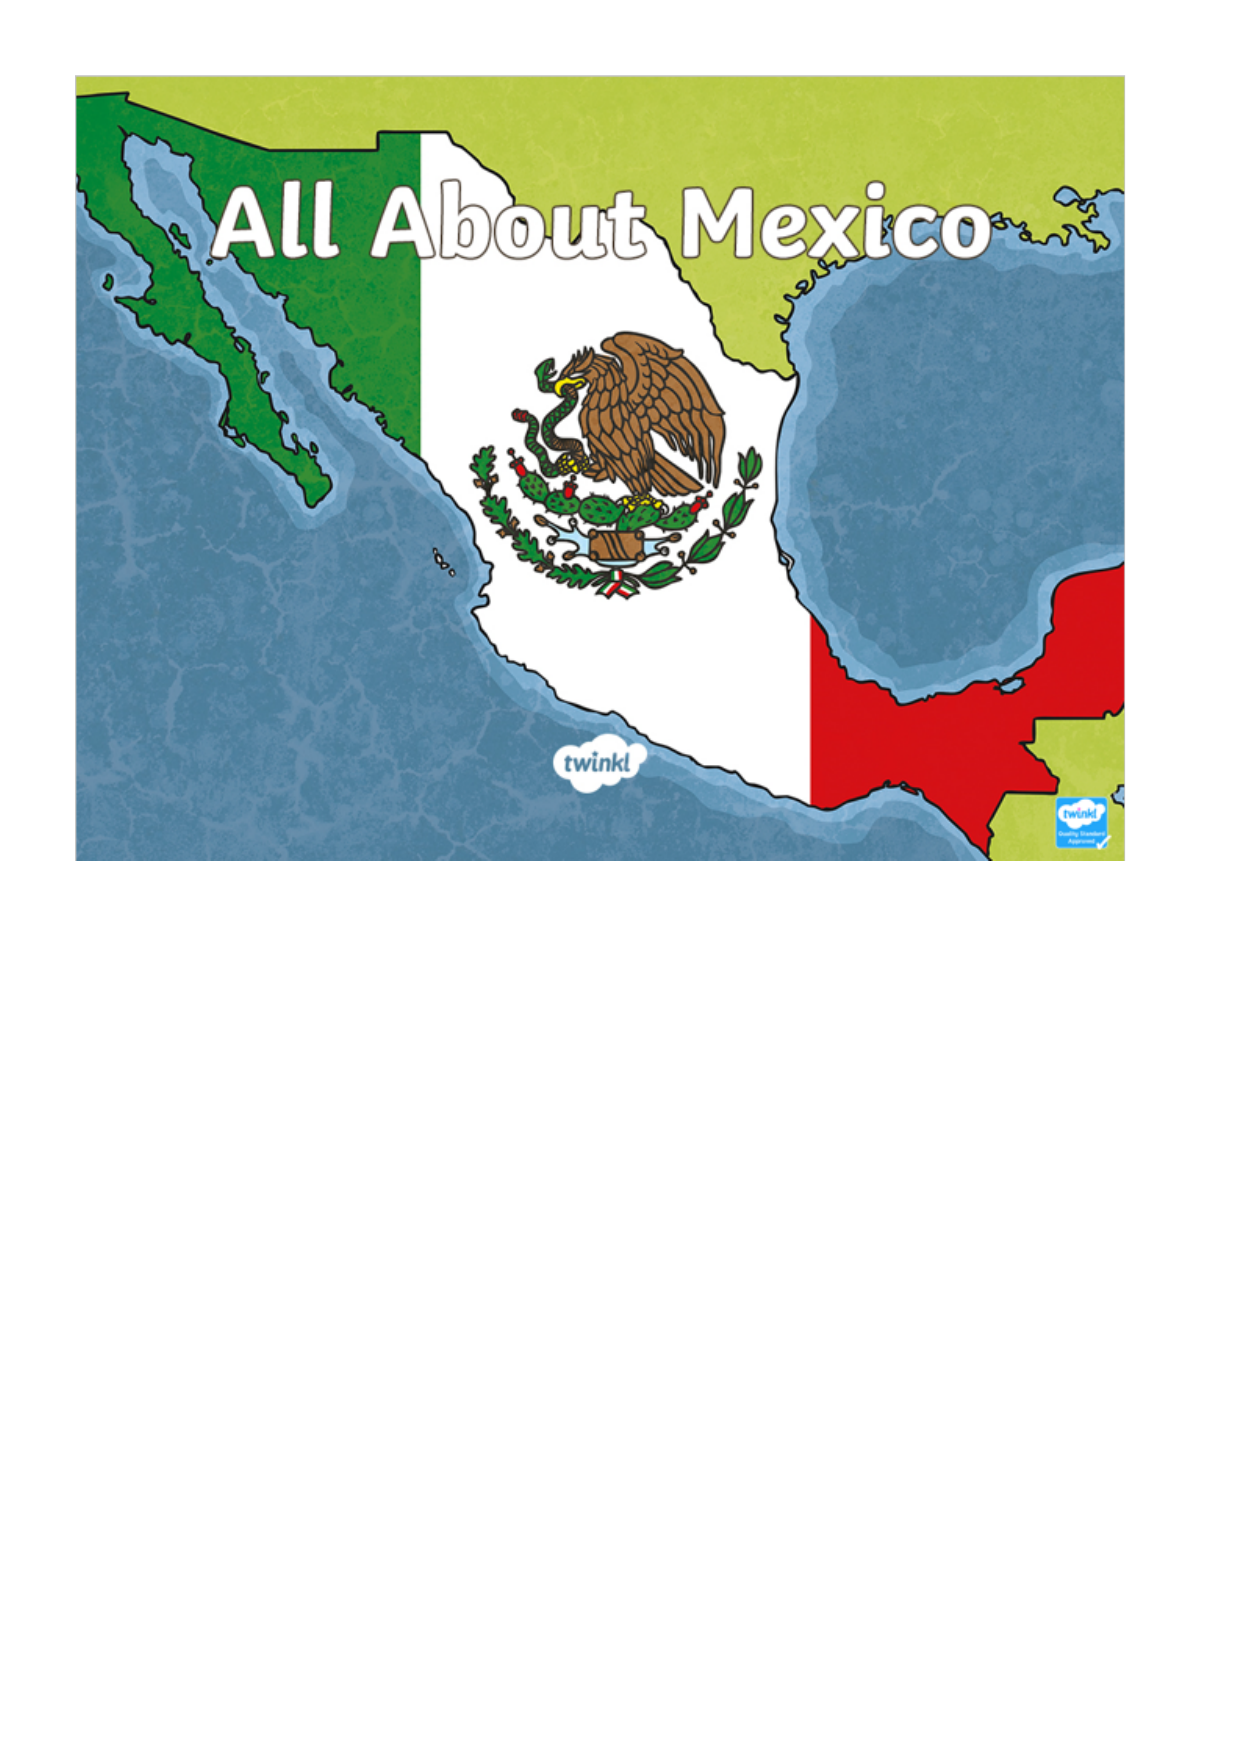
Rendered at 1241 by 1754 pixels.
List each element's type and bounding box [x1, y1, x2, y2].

picture [75, 75, 1125, 861]
